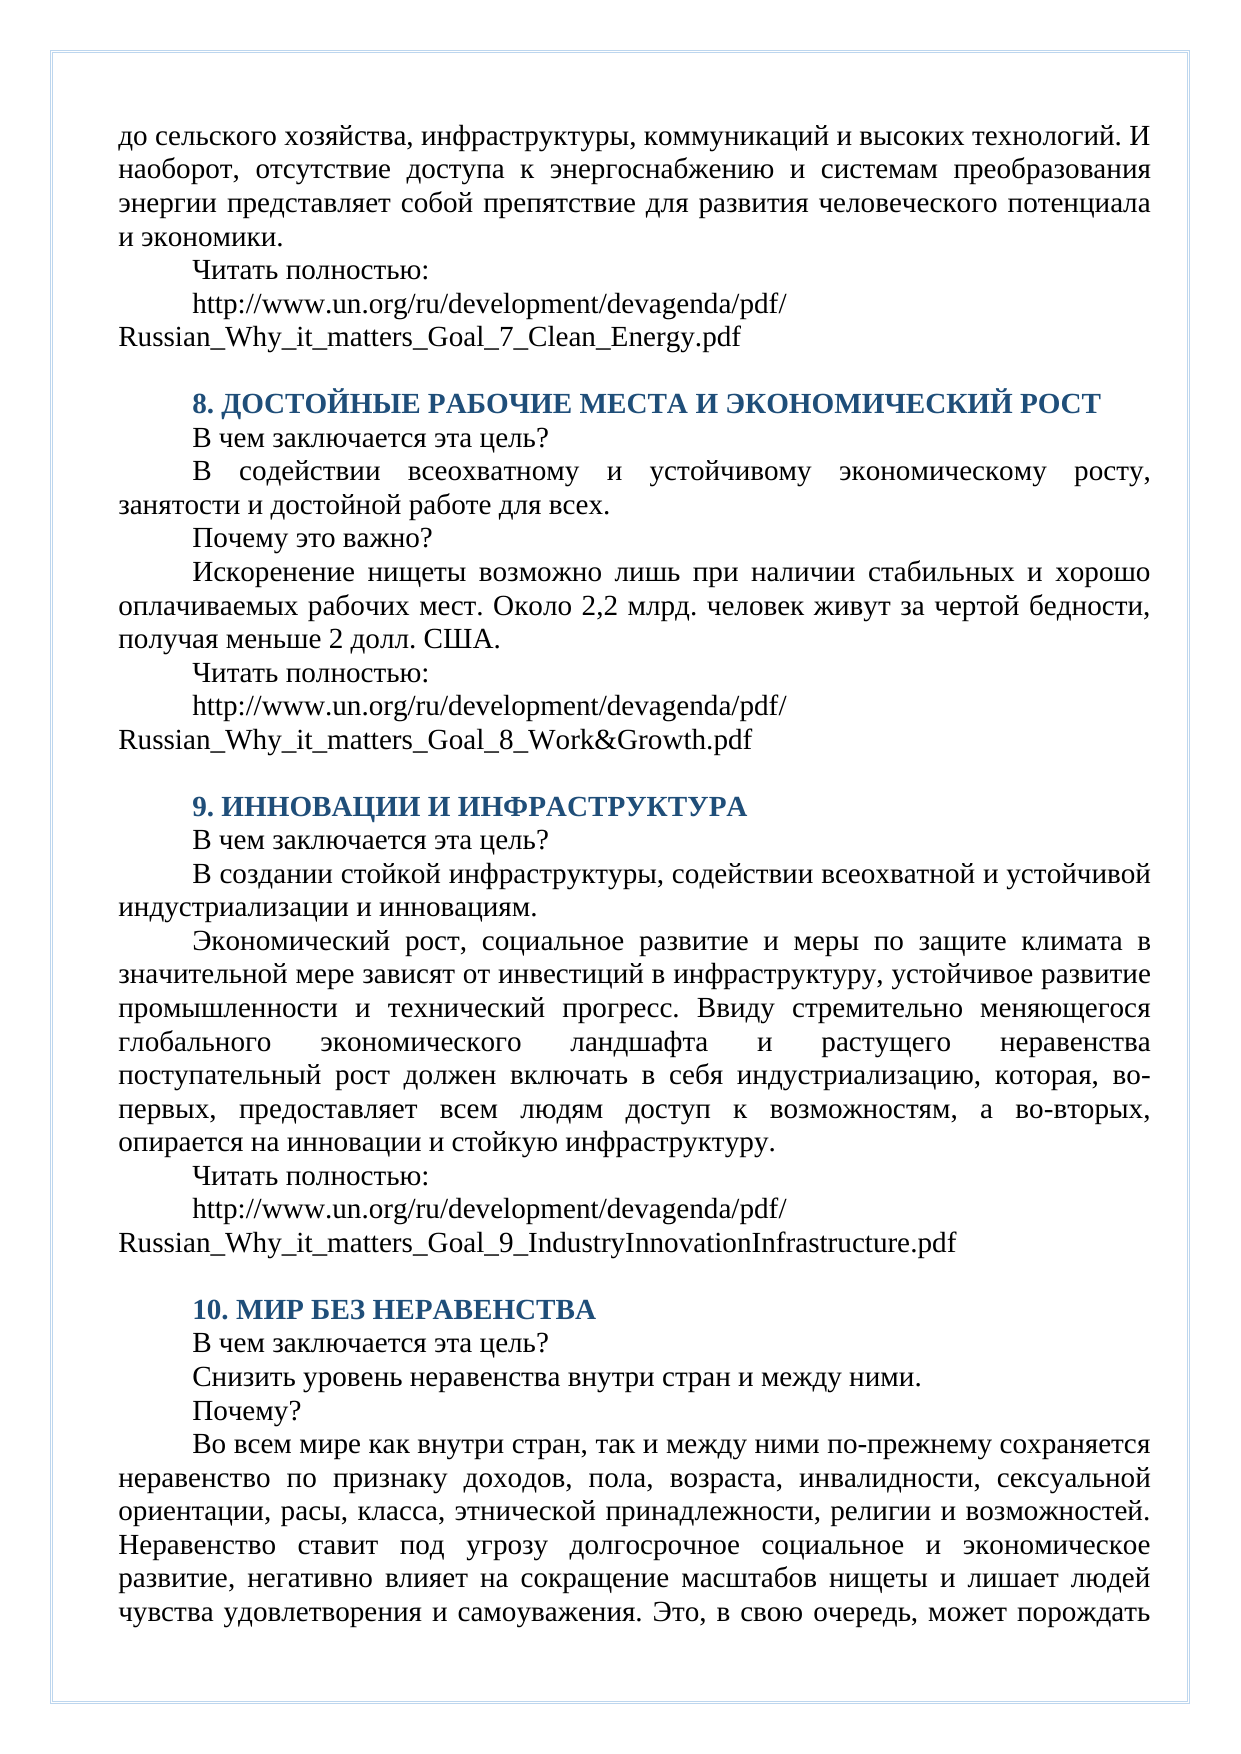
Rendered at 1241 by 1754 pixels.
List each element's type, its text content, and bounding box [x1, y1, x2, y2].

text Снизить уровень неравенства внутри стран и между ними. [118, 1359, 1152, 1393]
text Читать полностью: [118, 252, 1152, 286]
text Искоренение нищеты возможно лишь при наличии стабильных и хорошо оплачиваемых рабочих мест. Около 2,2 млрд. человек живут за чертой бедности, получая меньше 2 долл. США. [118, 554, 1152, 655]
text Читать полностью: [118, 655, 1152, 688]
text 8. ДОСТОЙНЫЕ РАБОЧИЕ МЕСТА И ЭКОНОМИЧЕСКИЙ РОСТ [118, 386, 1152, 420]
text В чем заключается эта цель? [118, 1326, 1152, 1359]
text http://www.un.org/ru/development/devagenda/pdf/Russian_Why_it_matters_Goal_7_Clean_Energy.pdf [118, 286, 1152, 353]
text http://www.un.org/ru/development/devagenda/pdf/Russian_Why_it_matters_Goal_9_IndustryInnovationInfrastructure.pdf [118, 1191, 1152, 1258]
text В чем заключается эта цель? [118, 822, 1152, 856]
text Экономический рост, социальное развитие и меры по защите климата в значительной мере зависят от инвестиций в инфраструктуру, устойчивое развитие промышленности и технический прогресс. Ввиду стремительно меняющегося глобального экономического ландшафта и растущего неравенства поступательный рост должен включать в себя индустриализацию, которая, во-первых, предоставляет всем людям доступ к возможностям, а во-вторых, опирается на инновации и стойкую инфраструктуру. [118, 923, 1152, 1158]
text В чем заключается эта цель? [118, 420, 1152, 453]
text Почему это важно? [118, 521, 1152, 554]
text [118, 1426, 1152, 1627]
text 9. ИННОВАЦИИ И ИНФРАСТРУКТУРА [118, 789, 1152, 822]
text http://www.un.org/ru/development/devagenda/pdf/Russian_Why_it_matters_Goal_8_Work&Growth.pdf [118, 688, 1152, 755]
text В создании стойкой инфраструктуры, содействии всеохватной и устойчивой индустриализации и инновациям. [118, 856, 1152, 923]
text Читать полностью: [118, 1158, 1152, 1191]
text 10. МИР БЕЗ НЕРАВЕНСТВА [118, 1292, 1152, 1326]
text Почему? [118, 1393, 1152, 1426]
text В содействии всеохватному и устойчивому экономическому росту, занятости и достойной работе для всех. [118, 453, 1152, 521]
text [118, 118, 1152, 252]
